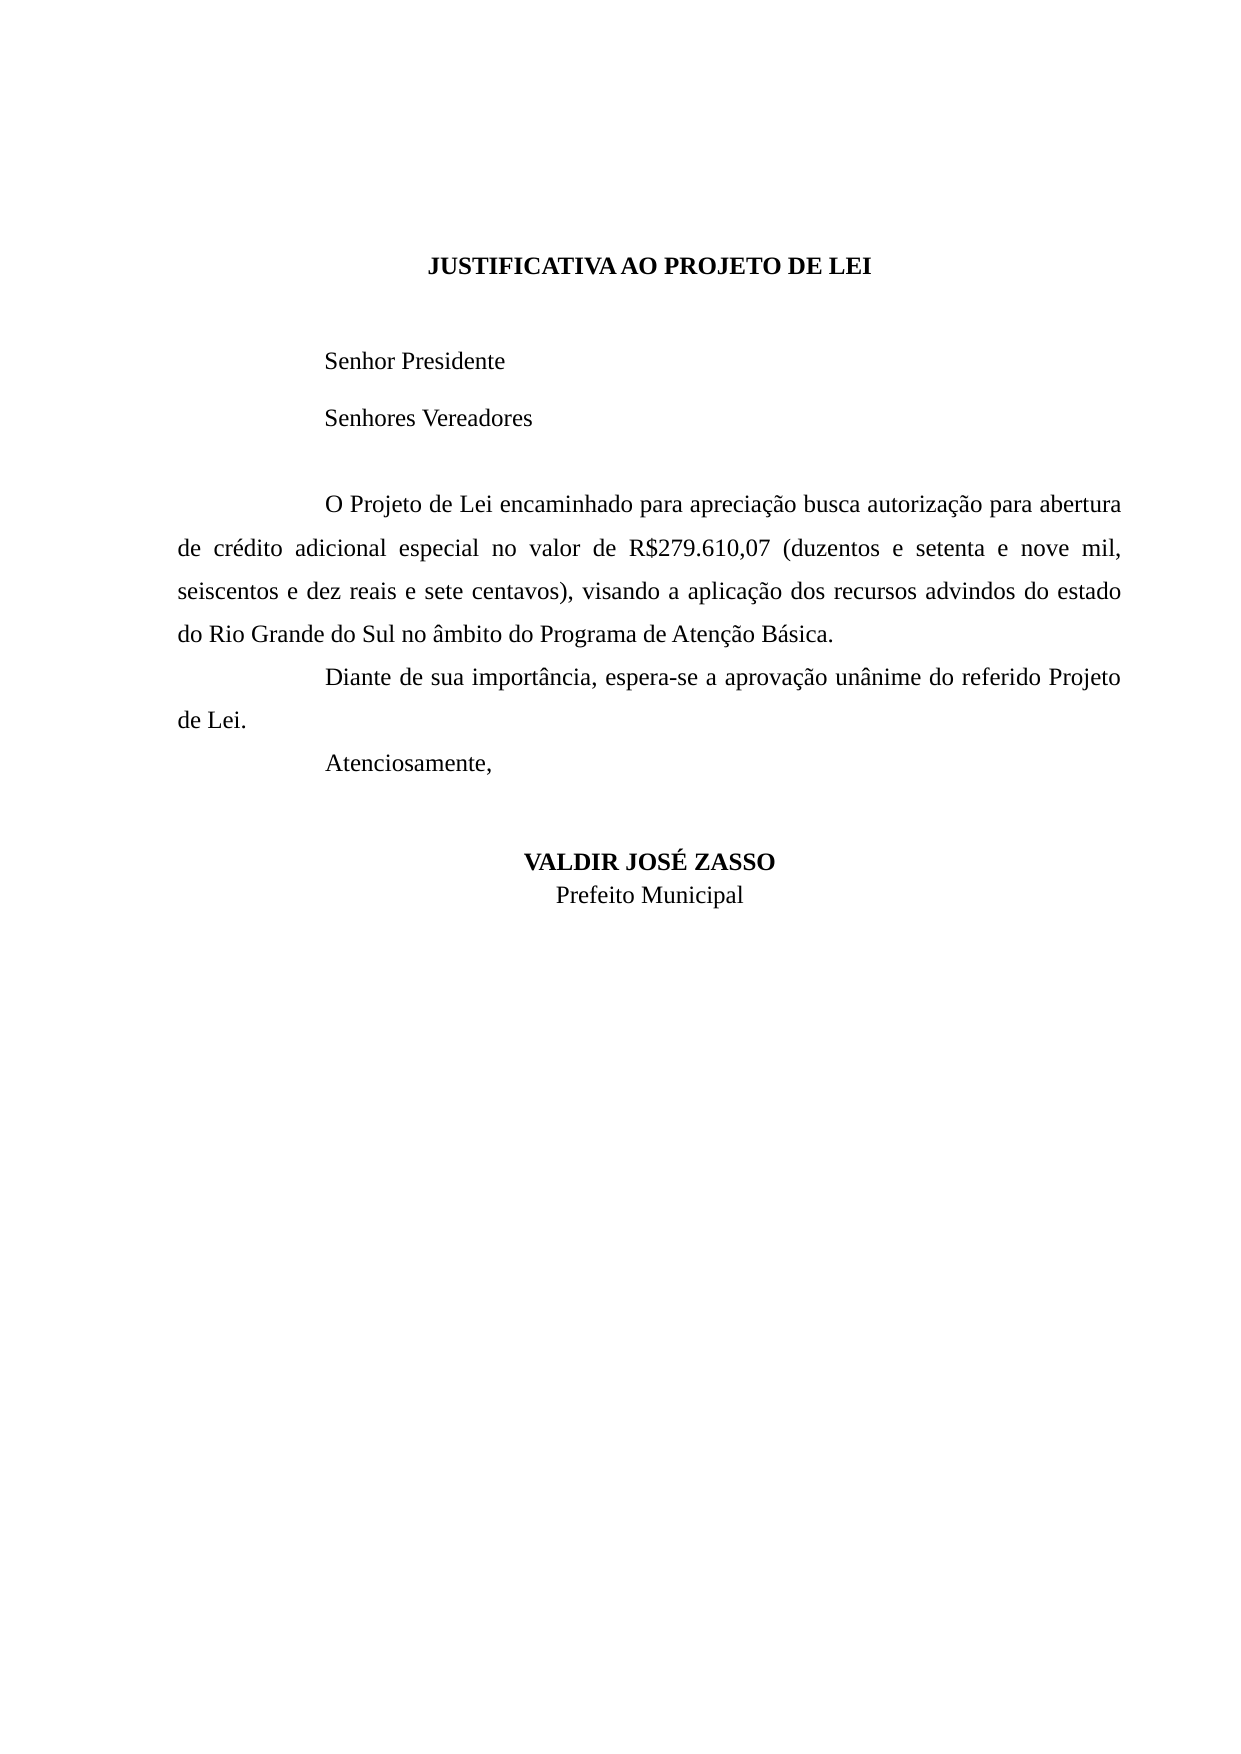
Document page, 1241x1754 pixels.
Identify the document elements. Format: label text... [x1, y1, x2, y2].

text O Projeto de Lei encaminhado para apreciação busca autorização para abertura de crédito adicional especial no valor de R$279.610,07 (duzentos e setenta e nove mil, seiscentos e dez reais e sete centavos), visando a aplicação dos recursos advindos do estado do Rio Grande do Sul no âmbito do Programa de Atenção Básica. [177, 489, 1122, 648]
text Diante de sua importância, espera-se a aprovação unânime do referido Projeto de Lei. [177, 662, 1122, 734]
text Prefeito Municipal [177, 880, 1122, 909]
text Senhores Vereadores [177, 403, 1122, 432]
text Atenciosamente, [177, 748, 1122, 777]
text Senhor Presidente [177, 346, 1122, 374]
text VALDIR JOSÉ ZASSO [177, 847, 1122, 876]
text JUSTIFICATIVA AO PROJETO DE LEI [177, 251, 1122, 280]
